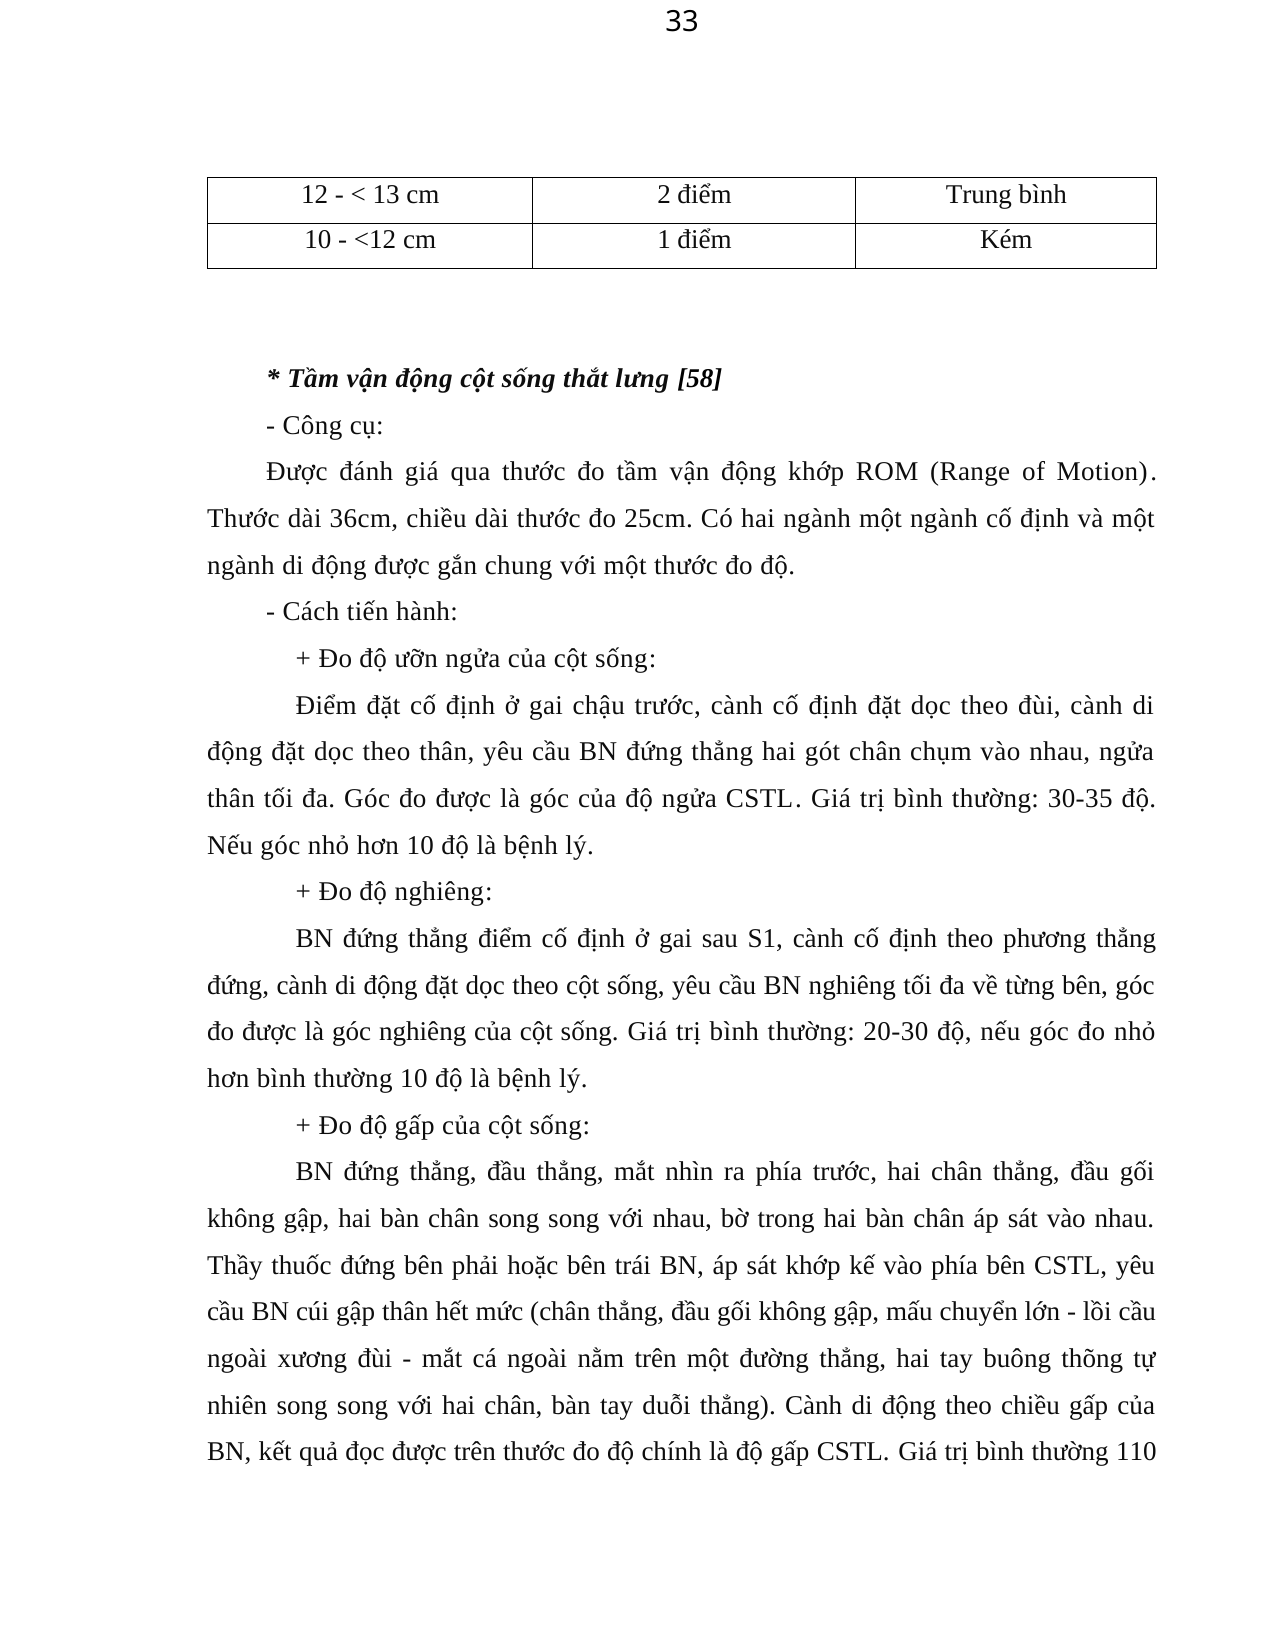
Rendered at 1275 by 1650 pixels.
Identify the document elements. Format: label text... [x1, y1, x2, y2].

table_cell Trung bình [856, 178, 1156, 222]
text BN đứng thẳng điểm cố định ở gai sau S1, cành cố định theo phương thẳng đứng, cành di động đặt dọc theo cột sống, yêu cầu BN nghiêng tối đa về từng bên, góc đo được là góc nghiêng của cột sống. Giá trị bình thường: 20-30 độ, nếu góc đo nhỏ hơn bình thường 10 độ là bệnh lý. [207, 922, 1157, 1093]
text - Công cụ: [207, 409, 1157, 440]
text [207, 1156, 1157, 1467]
text Được đánh giá qua thước đo tầm vận động khớp ROM (Range of Motion). Thước dài 36cm, chiều dài thước đo 25cm. Có hai ngành một ngành cố định và một ngành di động được gắn chung với một thước đo độ. [207, 456, 1157, 580]
text + Đo độ nghiêng: [207, 876, 1157, 907]
text + Đo độ ưỡn ngửa của cột sống: [207, 642, 1157, 673]
text Điểm đặt cố định ở gai chậu trước, cành cố định đặt dọc theo đùi, cành di động đặt dọc theo thân, yêu cầu BN đứng thẳng hai gót chân chụm vào nhau, ngửa thân tối đa. Góc đo được là góc của độ ngửa CSTL. Giá trị bình thường: 30-35 độ. Nếu góc nhỏ hơn 10 độ là bệnh lý. [207, 689, 1157, 860]
table_cell 12 - < 13 cm [208, 178, 532, 222]
table_cell 2 điểm [533, 178, 855, 222]
text * Tầm vận động cột sống thắt lưng [58] [207, 362, 1157, 393]
text + Đo độ gấp của cột sống: [207, 1109, 1157, 1140]
text - Cách tiến hành: [207, 596, 1157, 627]
table_cell 1 điểm [533, 224, 855, 268]
table_cell Kém [856, 224, 1156, 268]
table_cell 10 - <12 cm [208, 224, 532, 268]
